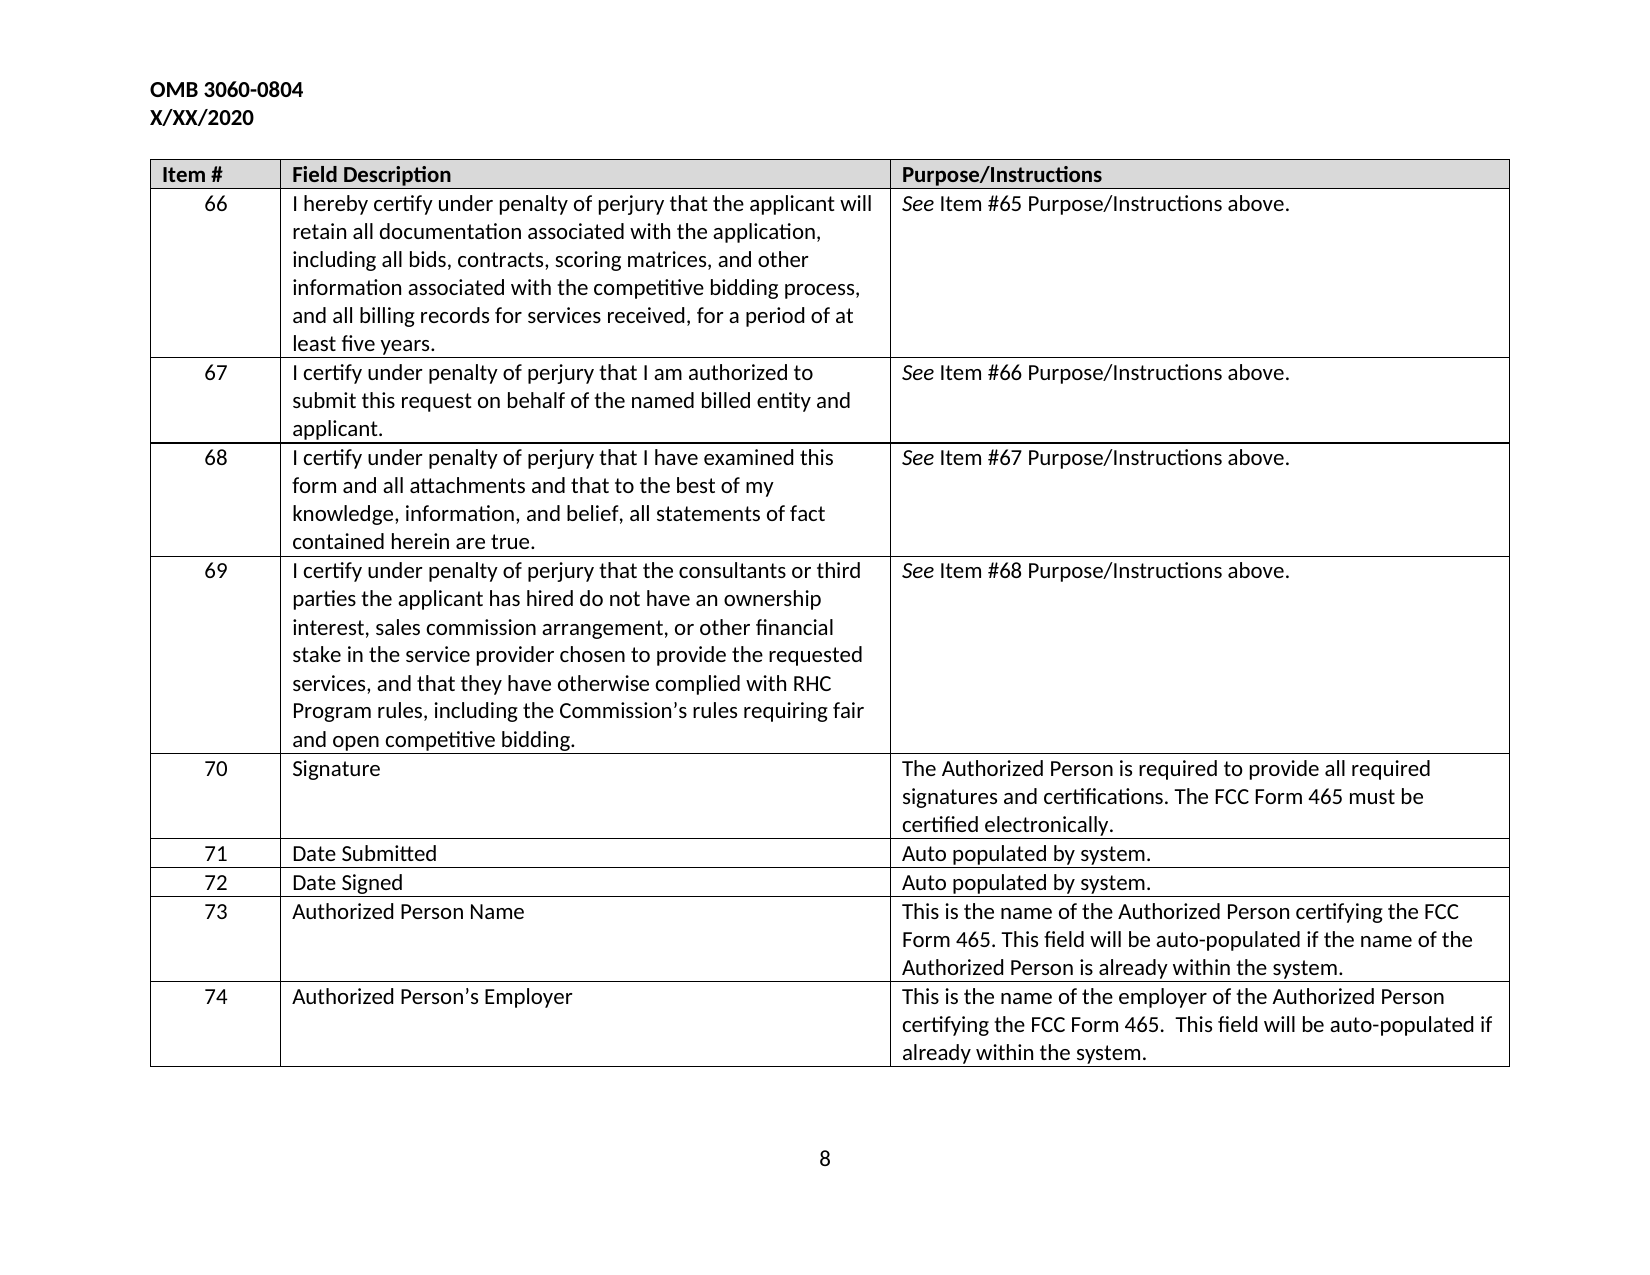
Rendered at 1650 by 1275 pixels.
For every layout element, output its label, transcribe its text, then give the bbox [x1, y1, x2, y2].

table_cell 67 [151, 358, 280, 442]
table_cell The Authorized Person is required to provide all required signatures and certifications. The FCC Form 465 must be certified electronically. [891, 754, 1509, 838]
table_cell Date Submitted [281, 839, 890, 867]
table_cell See Item #65 Purpose/Instructions above. [891, 189, 1509, 357]
table_cell Authorized Person Name [281, 897, 890, 981]
table_cell 66 [151, 189, 280, 357]
table_cell See Item #66 Purpose/Instructions above. [891, 358, 1509, 442]
table_cell I certify under penalty of perjury that I am authorized to submit this request on behalf of the named billed entity and applicant. [281, 358, 890, 442]
table_cell Auto populated by system. [891, 868, 1509, 896]
table_cell This is the name of the Authorized Person certifying the FCC Form 465. This field will be auto-populated if the name of the Authorized Person is already within the system. [891, 897, 1509, 981]
table_cell See Item #68 Purpose/Instructions above. [891, 557, 1509, 753]
table_cell 71 [151, 839, 280, 867]
table_cell 73 [151, 897, 280, 981]
table_cell 68 [151, 444, 280, 556]
table_cell 74 [151, 982, 280, 1066]
table_cell I hereby certify under penalty of perjury that the applicant will retain all documentation associated with the application, including all bids, contracts, scoring matrices, and other information associated with the competitive bidding process, and all billing records for services received, for a period of at least five years. [281, 189, 890, 357]
table_header Field Description [281, 160, 890, 188]
table_cell Date Signed [281, 868, 890, 896]
table_cell Authorized Person’s Employer [281, 982, 890, 1066]
table_cell 69 [151, 557, 280, 753]
table_cell 70 [151, 754, 280, 838]
table_cell Signature [281, 754, 890, 838]
table_cell See Item #67 Purpose/Instructions above. [891, 444, 1509, 556]
table_cell Auto populated by system. [891, 839, 1509, 867]
table_header Item # [151, 160, 280, 188]
table_cell I certify under penalty of perjury that I have examined this form and all attachments and that to the best of my knowledge, information, and belief, all statements of fact contained herein are true. [281, 444, 890, 556]
table_header Purpose/Instructions [891, 160, 1509, 188]
table_cell This is the name of the employer of the Authorized Person certifying the FCC Form 465. This field will be auto-populated if already within the system. [891, 982, 1509, 1066]
table_cell 72 [151, 868, 280, 896]
table_cell I certify under penalty of perjury that the consultants or third parties the applicant has hired do not have an ownership interest, sales commission arrangement, or other financial stake in the service provider chosen to provide the requested services, and that they have otherwise complied with RHC Program rules, including the Commission’s rules requiring fair and open competitive bidding. [281, 557, 890, 753]
